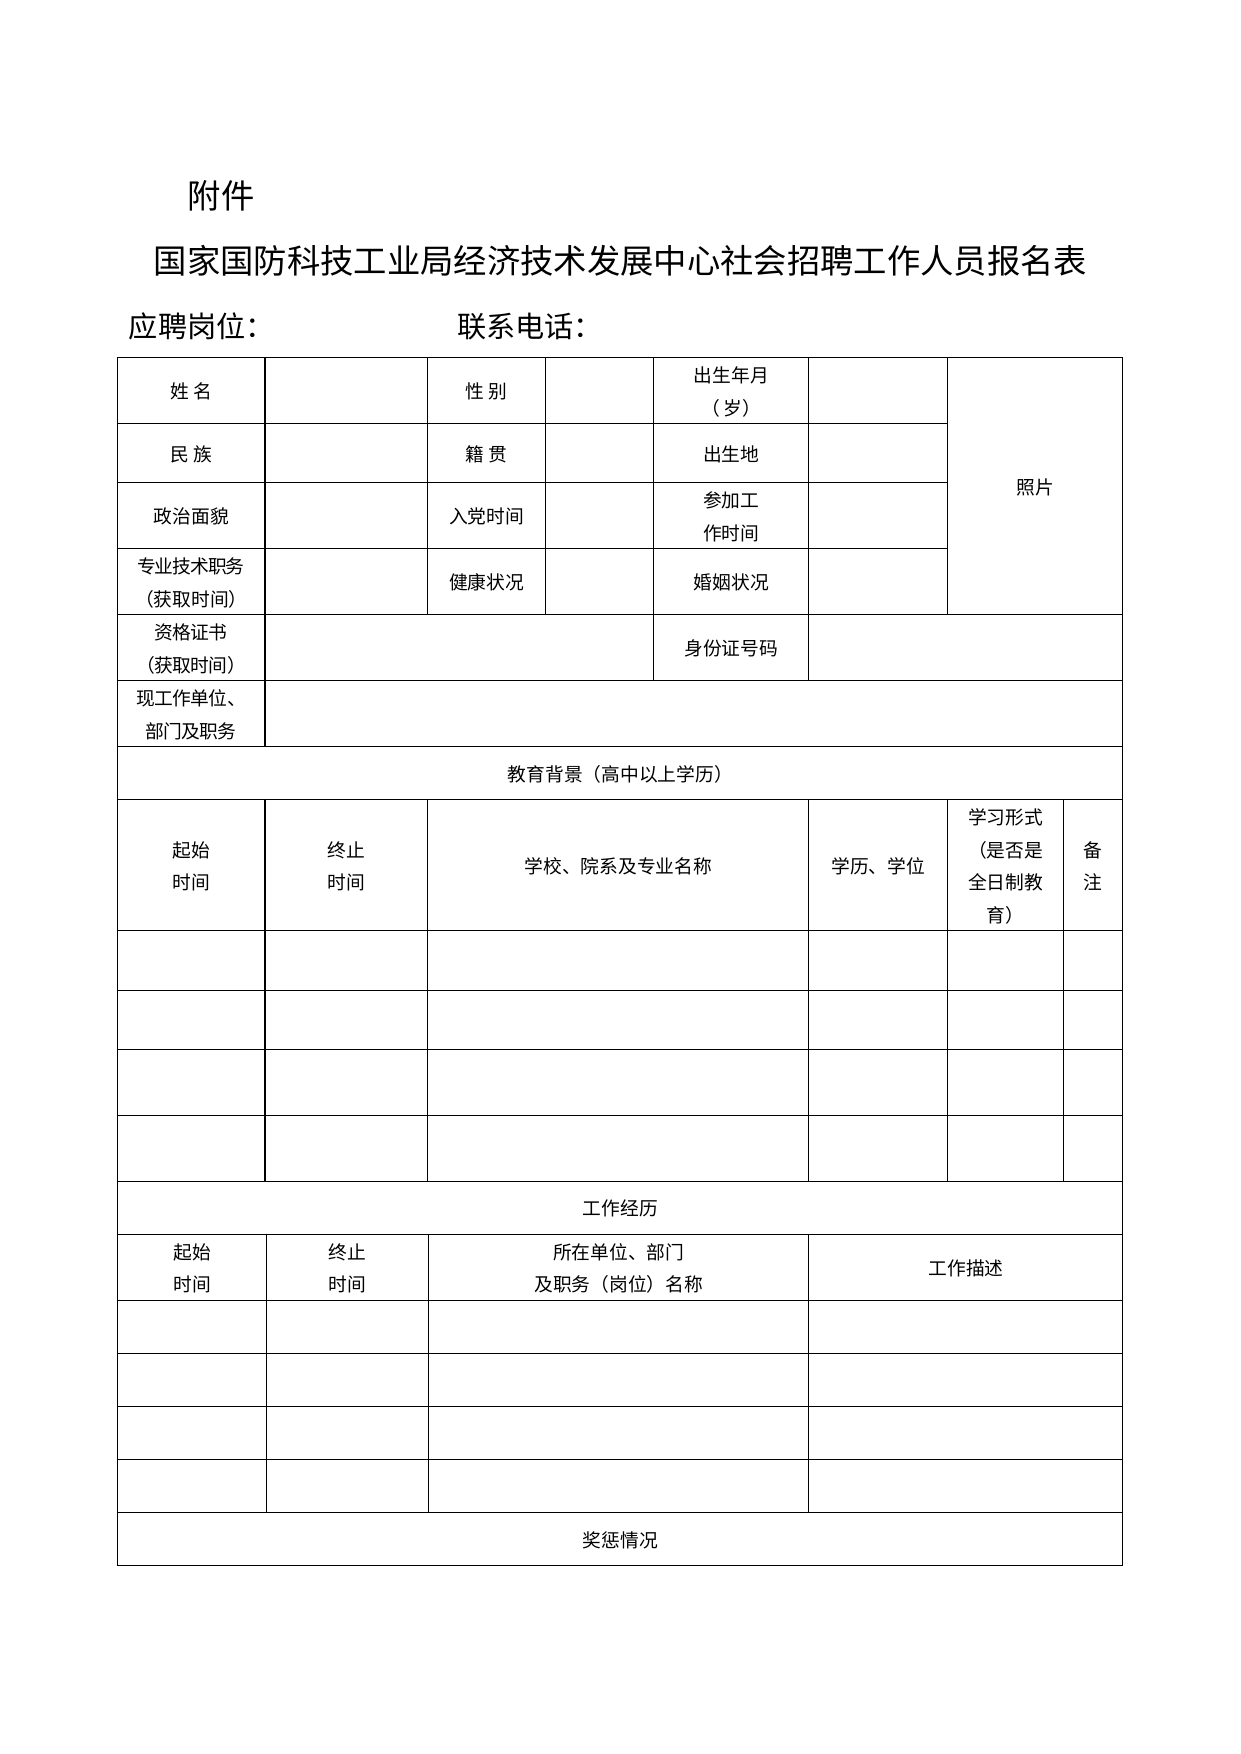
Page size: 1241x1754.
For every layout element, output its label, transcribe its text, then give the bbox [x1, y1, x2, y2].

table_cell [809, 424, 947, 482]
table_cell 终止 时间 [266, 800, 427, 930]
table_cell 起始 时间 [118, 800, 264, 930]
table_cell 民 族 [118, 424, 264, 482]
table_cell [428, 991, 808, 1048]
table_cell [428, 1050, 808, 1114]
table_cell 工作描述 [809, 1235, 1122, 1300]
table_cell [428, 1116, 808, 1181]
table_cell [429, 1301, 808, 1353]
table_cell [809, 1050, 947, 1114]
table_cell [266, 1116, 427, 1181]
table_cell [266, 483, 427, 548]
table_cell [948, 1116, 1063, 1181]
table_cell [809, 1116, 947, 1181]
table_cell [429, 1460, 808, 1512]
table_cell [266, 615, 653, 680]
table_cell [267, 1354, 428, 1406]
table_cell [267, 1407, 428, 1459]
table_cell 出生年月 （ 岁） [654, 358, 808, 423]
table_cell [809, 549, 947, 614]
table_cell [546, 358, 653, 423]
table_cell [1064, 1050, 1122, 1114]
table_cell [266, 424, 427, 482]
table_cell [267, 1301, 428, 1353]
table_cell [118, 931, 264, 989]
table_cell [1064, 1116, 1122, 1181]
table_cell [428, 931, 808, 989]
text 附件 [187, 162, 1053, 227]
table_cell [118, 991, 264, 1048]
table_cell 资格证书 （获取时间） [118, 615, 264, 680]
table_cell 专业技术职务 （获取时间） [118, 549, 264, 614]
table_cell [118, 1050, 264, 1114]
table_cell 学历、学位 [809, 800, 947, 930]
table_cell 起始 时间 [118, 1235, 266, 1300]
table_cell [546, 549, 653, 614]
table_cell [809, 483, 947, 548]
table_cell [948, 991, 1063, 1048]
table_cell [809, 1407, 1122, 1459]
table_cell [546, 483, 653, 548]
table_cell 健康状况 [428, 549, 545, 614]
table_cell 政治面貌 [118, 483, 264, 548]
table_cell [809, 1301, 1122, 1353]
table_cell [118, 1354, 266, 1406]
table_cell 籍 贯 [428, 424, 545, 482]
table_cell [1064, 931, 1122, 989]
table_cell 备注 [1064, 800, 1122, 930]
table_cell 学校、院系及专业名称 [428, 800, 808, 930]
table_cell 出生地 [654, 424, 808, 482]
table_cell 性 别 [428, 358, 545, 423]
table_cell 工作经历 [118, 1182, 1122, 1234]
table_cell 婚姻状况 [654, 549, 808, 614]
table_cell [267, 1460, 428, 1512]
table_cell [429, 1354, 808, 1406]
table_cell [118, 1301, 266, 1353]
table_cell [266, 358, 427, 423]
table_cell [809, 615, 1122, 680]
table_cell 奖惩情况 [118, 1513, 1122, 1565]
table_cell [809, 1460, 1122, 1512]
table_cell [809, 931, 947, 989]
table_cell [948, 931, 1063, 989]
table_cell 学习形式（是否是全日制教育） [948, 800, 1063, 930]
table_cell [118, 1407, 266, 1459]
table_cell [266, 549, 427, 614]
table_header 国家国防科技工业局经济技术发展中心社会招聘工作人员报名表 应聘岗位： 联系电话： [118, 227, 1123, 357]
table_cell [809, 991, 947, 1048]
table_cell [118, 1460, 266, 1512]
table_cell 终止 时间 [267, 1235, 428, 1300]
table_cell [809, 358, 947, 423]
table_cell 教育背景（高中以上学历） [118, 747, 1122, 799]
table_cell [266, 931, 427, 989]
table_cell 入党时间 [428, 483, 545, 548]
table_cell [1064, 991, 1122, 1048]
table_cell [266, 991, 427, 1048]
table_cell [266, 1050, 427, 1114]
table_cell [429, 1407, 808, 1459]
table_cell 参加工 作时间 [654, 483, 808, 548]
table_cell [948, 1050, 1063, 1114]
table_cell 现工作单位、 部门及职务 [118, 681, 264, 746]
table_cell [809, 1354, 1122, 1406]
table_cell 照片 [948, 358, 1122, 614]
table_cell [118, 1116, 264, 1181]
table_cell [546, 424, 653, 482]
table_cell 所在单位、部门 及职务（岗位）名称 [429, 1235, 808, 1300]
table_cell 身份证号码 [654, 615, 808, 680]
table_cell 姓 名 [118, 358, 264, 423]
table_cell [266, 681, 1122, 746]
